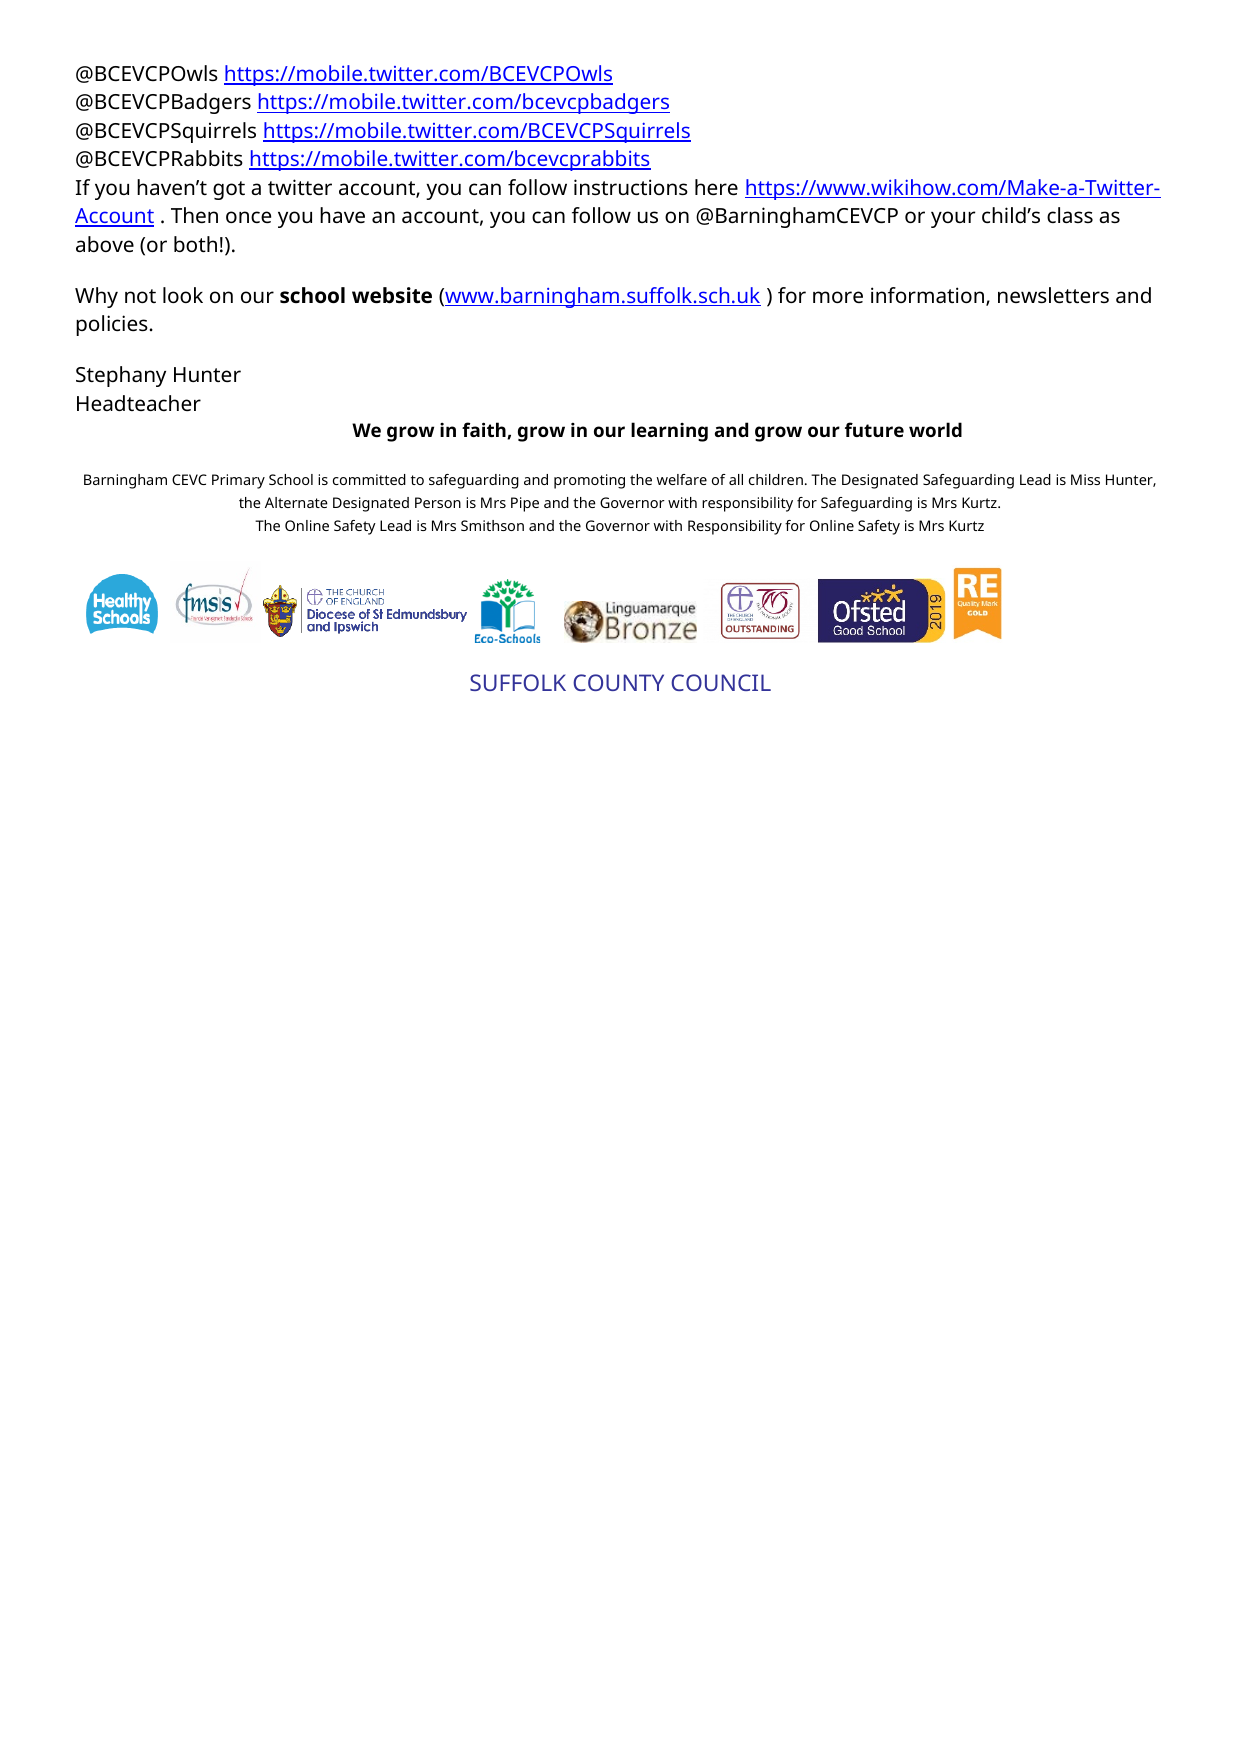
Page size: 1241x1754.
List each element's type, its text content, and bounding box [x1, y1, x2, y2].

text @BCEVCPBadgers https://mobile.twitter.com/bcevcpbadgers [75, 87, 1165, 116]
picture [951, 565, 1004, 643]
text Why not look on our school website (www.barningham.suffolk.sch.uk ) for more information, newsletters and policies. [75, 281, 1165, 338]
text Stephany Hunter [75, 360, 1165, 389]
text The Online Safety Lead is Mrs Smithson and the Governor with Responsibility for Online Safety is Mrs Kurtz [75, 515, 1165, 535]
text @BCEVCPSquirrels https://mobile.twitter.com/BCEVCPSquirrels [75, 116, 1165, 144]
text If you haven’t got a twitter account, you can follow instructions here https://www.wikihow.com/Make-a-Twitter-Account . Then once you have an account, you can follow us on @BarninghamCEVCP or your child’s class as above (or both!). [75, 173, 1165, 258]
text @BCEVCPRabbits https://mobile.twitter.com/bcevcprabbits [75, 144, 1165, 173]
picture [170, 561, 541, 643]
text Headteacher [75, 389, 1165, 417]
picture [75, 567, 164, 643]
text @BCEVCPOwls https://mobile.twitter.com/BCEVCPOwls [75, 59, 1165, 87]
text Barningham CEVC Primary School is committed to safeguarding and promoting the welfare of all children. The Designated Safeguarding Lead is Miss Hunter, the Alternate Designated Person is Mrs Pipe and the Governor with responsibility for Safeguarding is Mrs Kurtz. [75, 470, 1165, 512]
picture [564, 601, 697, 643]
text We grow in faith, grow in our learning and grow our future world [75, 417, 1165, 443]
picture [703, 578, 946, 643]
text SUFFOLK COUNTY COUNCIL [75, 667, 1165, 698]
